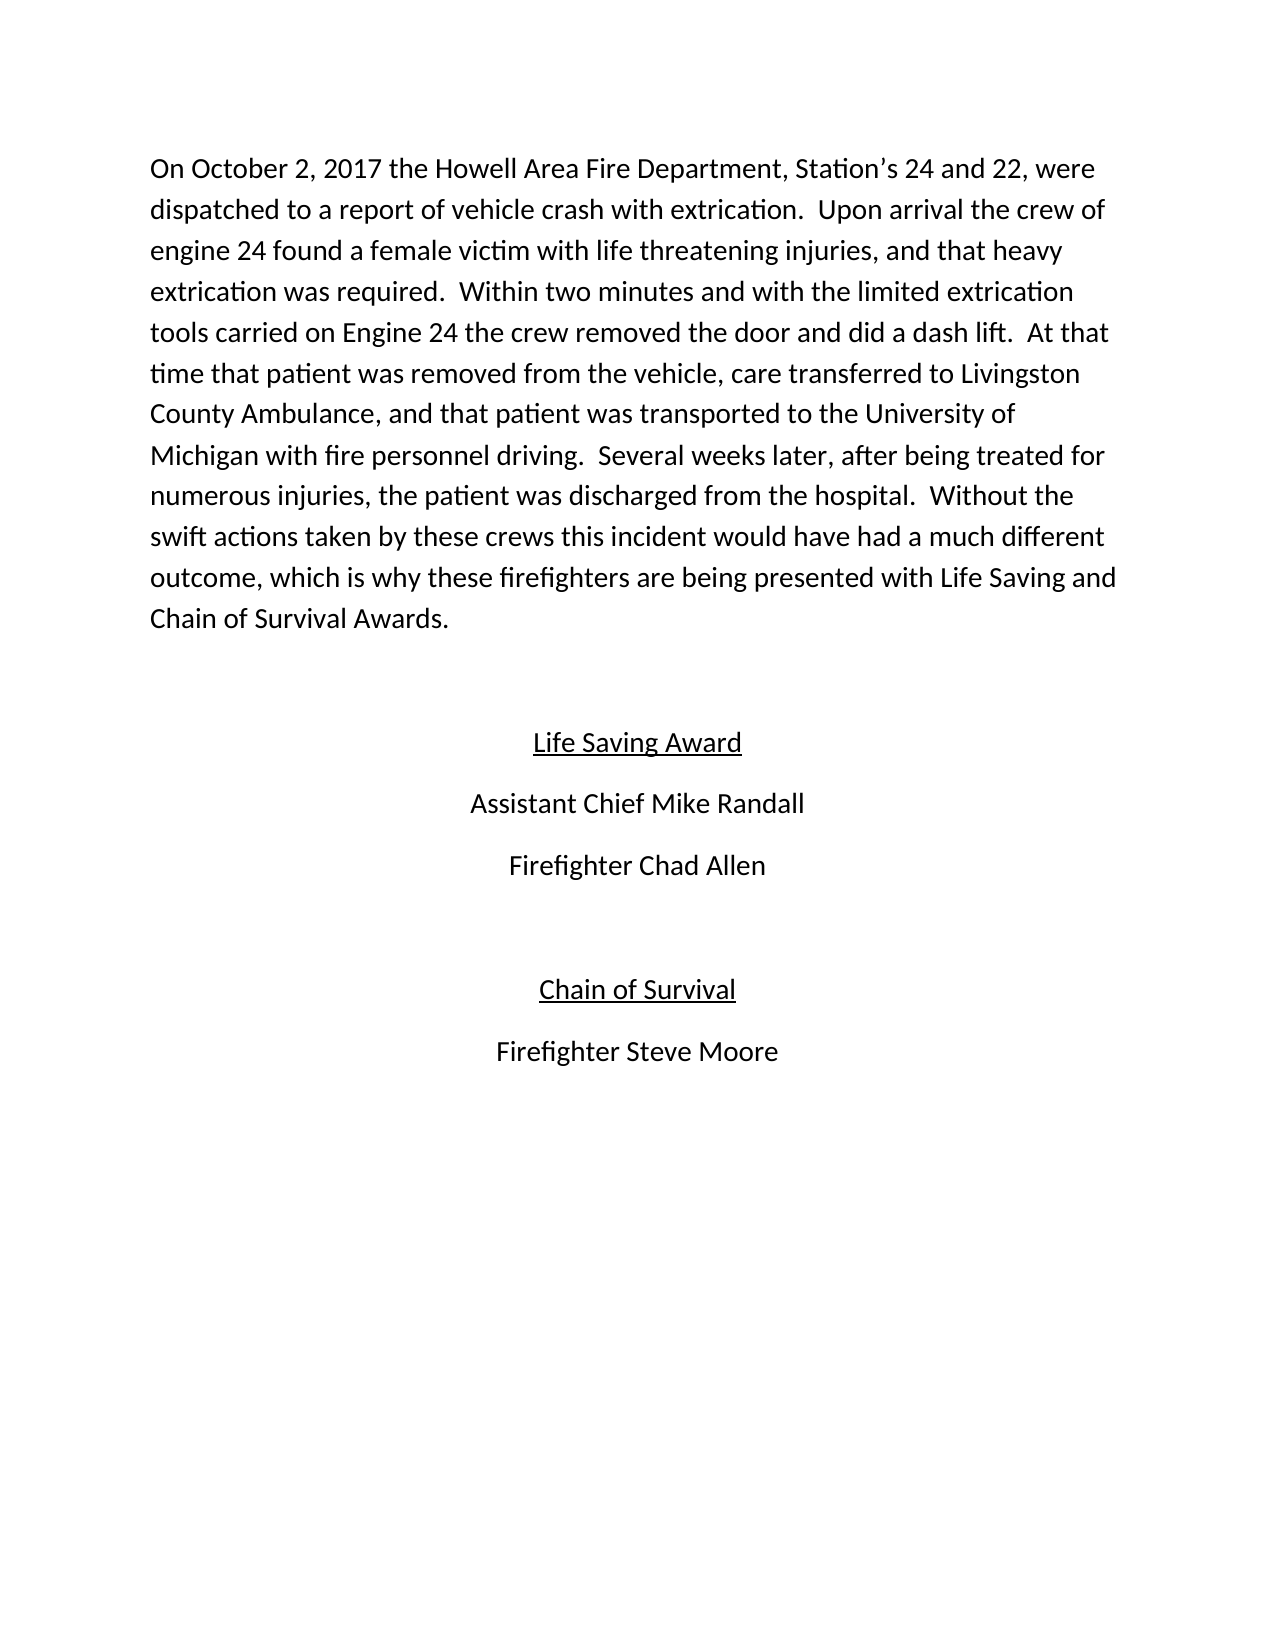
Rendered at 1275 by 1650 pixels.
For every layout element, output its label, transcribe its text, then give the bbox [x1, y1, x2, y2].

text Assistant Chief Mike Randall [150, 786, 1125, 821]
text Chain of Survival [150, 971, 1125, 1007]
text Firefighter Chad Allen [150, 847, 1125, 883]
text Life Saving Award [150, 724, 1125, 759]
text Firefighter Steve Moore [150, 1033, 1125, 1068]
text On October 2, 2017 the Howell Area Fire Department, Station’s 24 and 22, were dispatched to a report of vehicle crash with extrication. Upon arrival the crew of engine 24 found a female victim with life threatening injuries, and that heavy extrication was required. Within two minutes and with the limited extrication tools carried on Engine 24 the crew removed the door and did a dash lift. At that time that patient was removed from the vehicle, care transferred to Livingston County Ambulance, and that patient was transported to the University of Michigan with fire personnel driving. Several weeks later, after being treated for numerous injuries, the patient was discharged from the hospital. Without the swift actions taken by these crews this incident would have had a much different outcome, which is why these firefighters are being presented with Life Saving and Chain of Survival Awards. [150, 150, 1125, 636]
